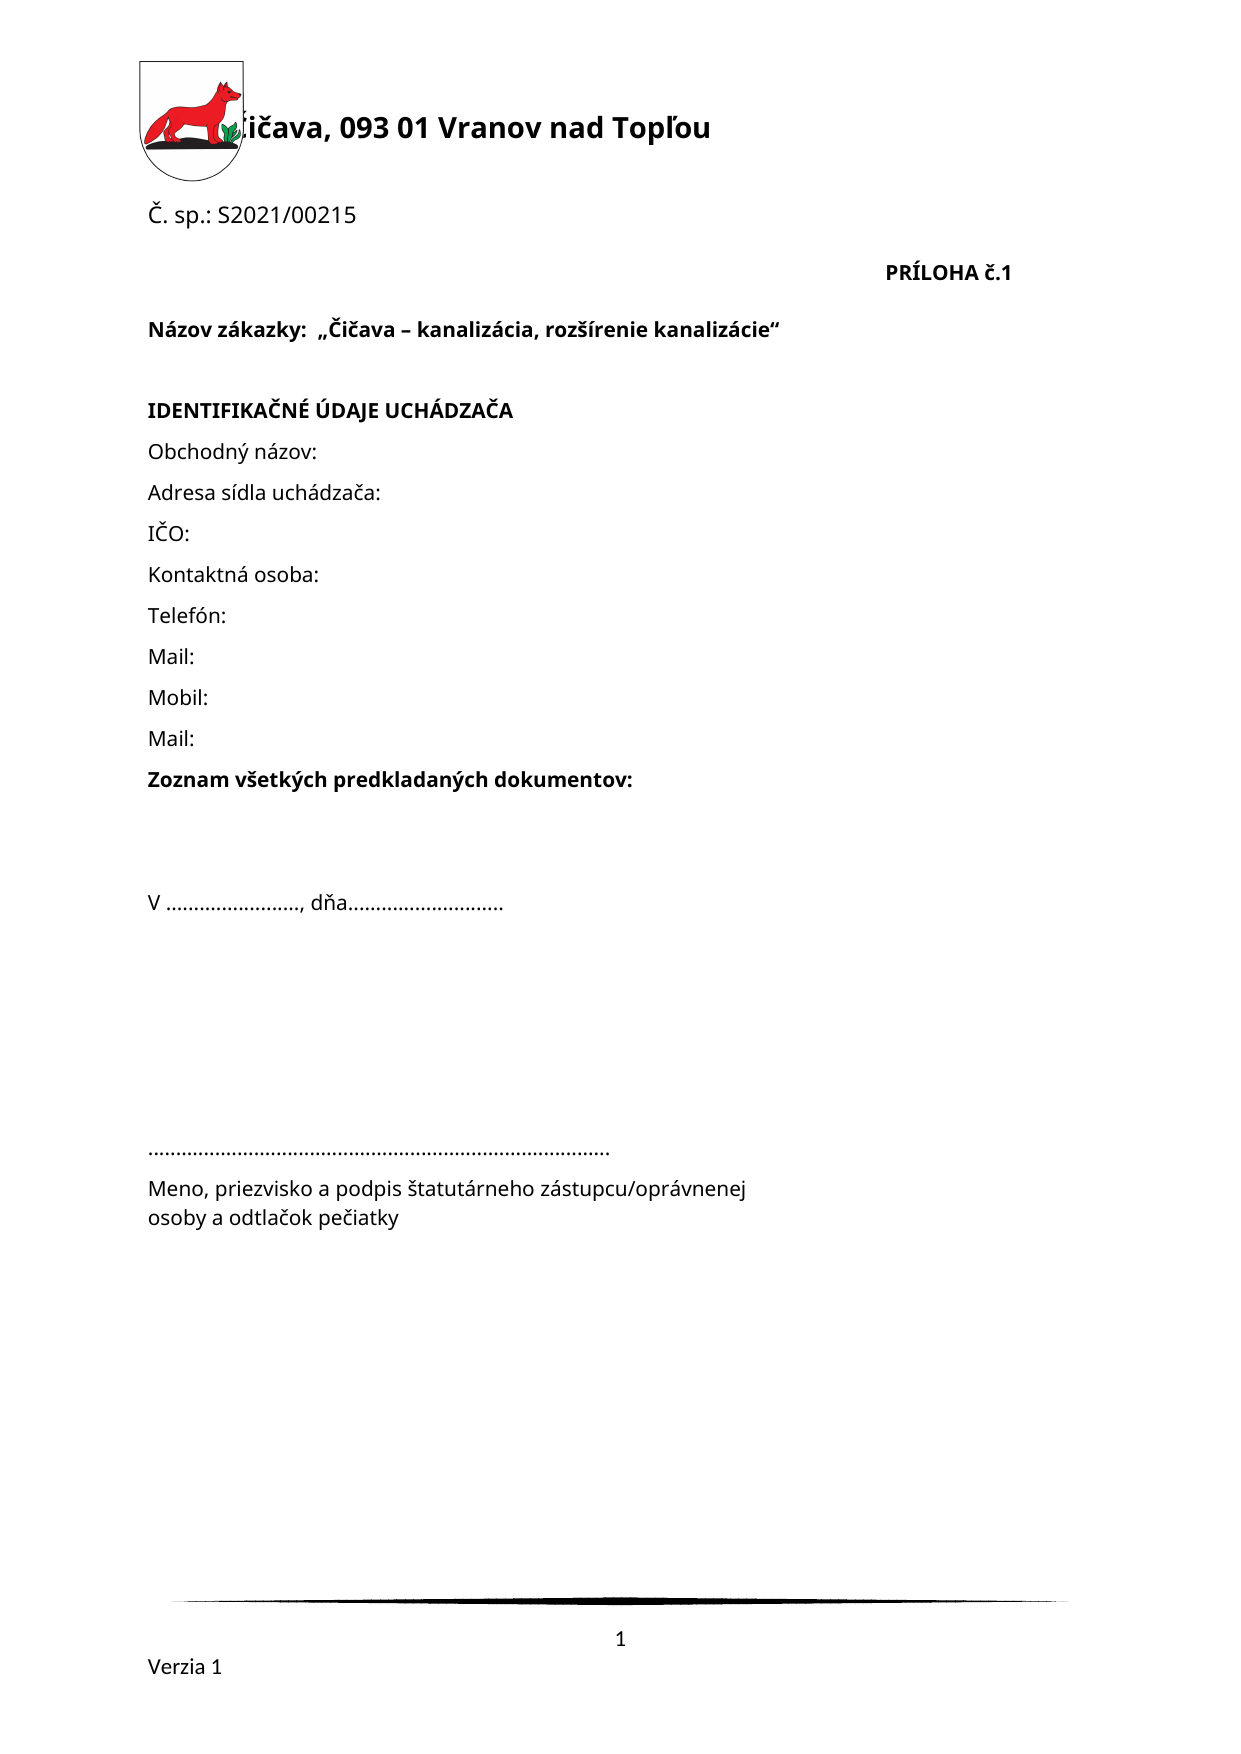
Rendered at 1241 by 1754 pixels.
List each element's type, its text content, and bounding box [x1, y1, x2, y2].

text Názov zákazky: „Čičava – kanalizácia, rozšírenie kanalizácie“ [148, 315, 1093, 343]
picture [171, 1597, 1069, 1606]
text osoby a odtlačok pečiatky [148, 1203, 1093, 1231]
text Mobil: [148, 683, 1093, 712]
picture [131, 55, 251, 184]
text IDENTIFIKAČNÉ ÚDAJE UCHÁDZAČA [148, 397, 1093, 425]
text V ........................, dňa............................ [148, 888, 1093, 916]
text Mail: [148, 724, 1093, 752]
text Adresa sídla uchádzača: [148, 478, 1093, 507]
text PRÍLOHA č.1 [885, 258, 1093, 286]
text Kontaktná osoba: [148, 560, 1093, 589]
text Obchodný názov: [148, 437, 1093, 466]
text Telefón: [148, 601, 1093, 630]
text IČO: [148, 519, 1093, 548]
text Zoznam všetkých predkladaných dokumentov: [148, 765, 1093, 793]
text ................................................................................... [148, 1133, 1093, 1162]
text Meno, priezvisko a podpis štatutárneho zástupcu/oprávnenej [148, 1174, 1093, 1203]
text Mail: [148, 642, 1093, 671]
